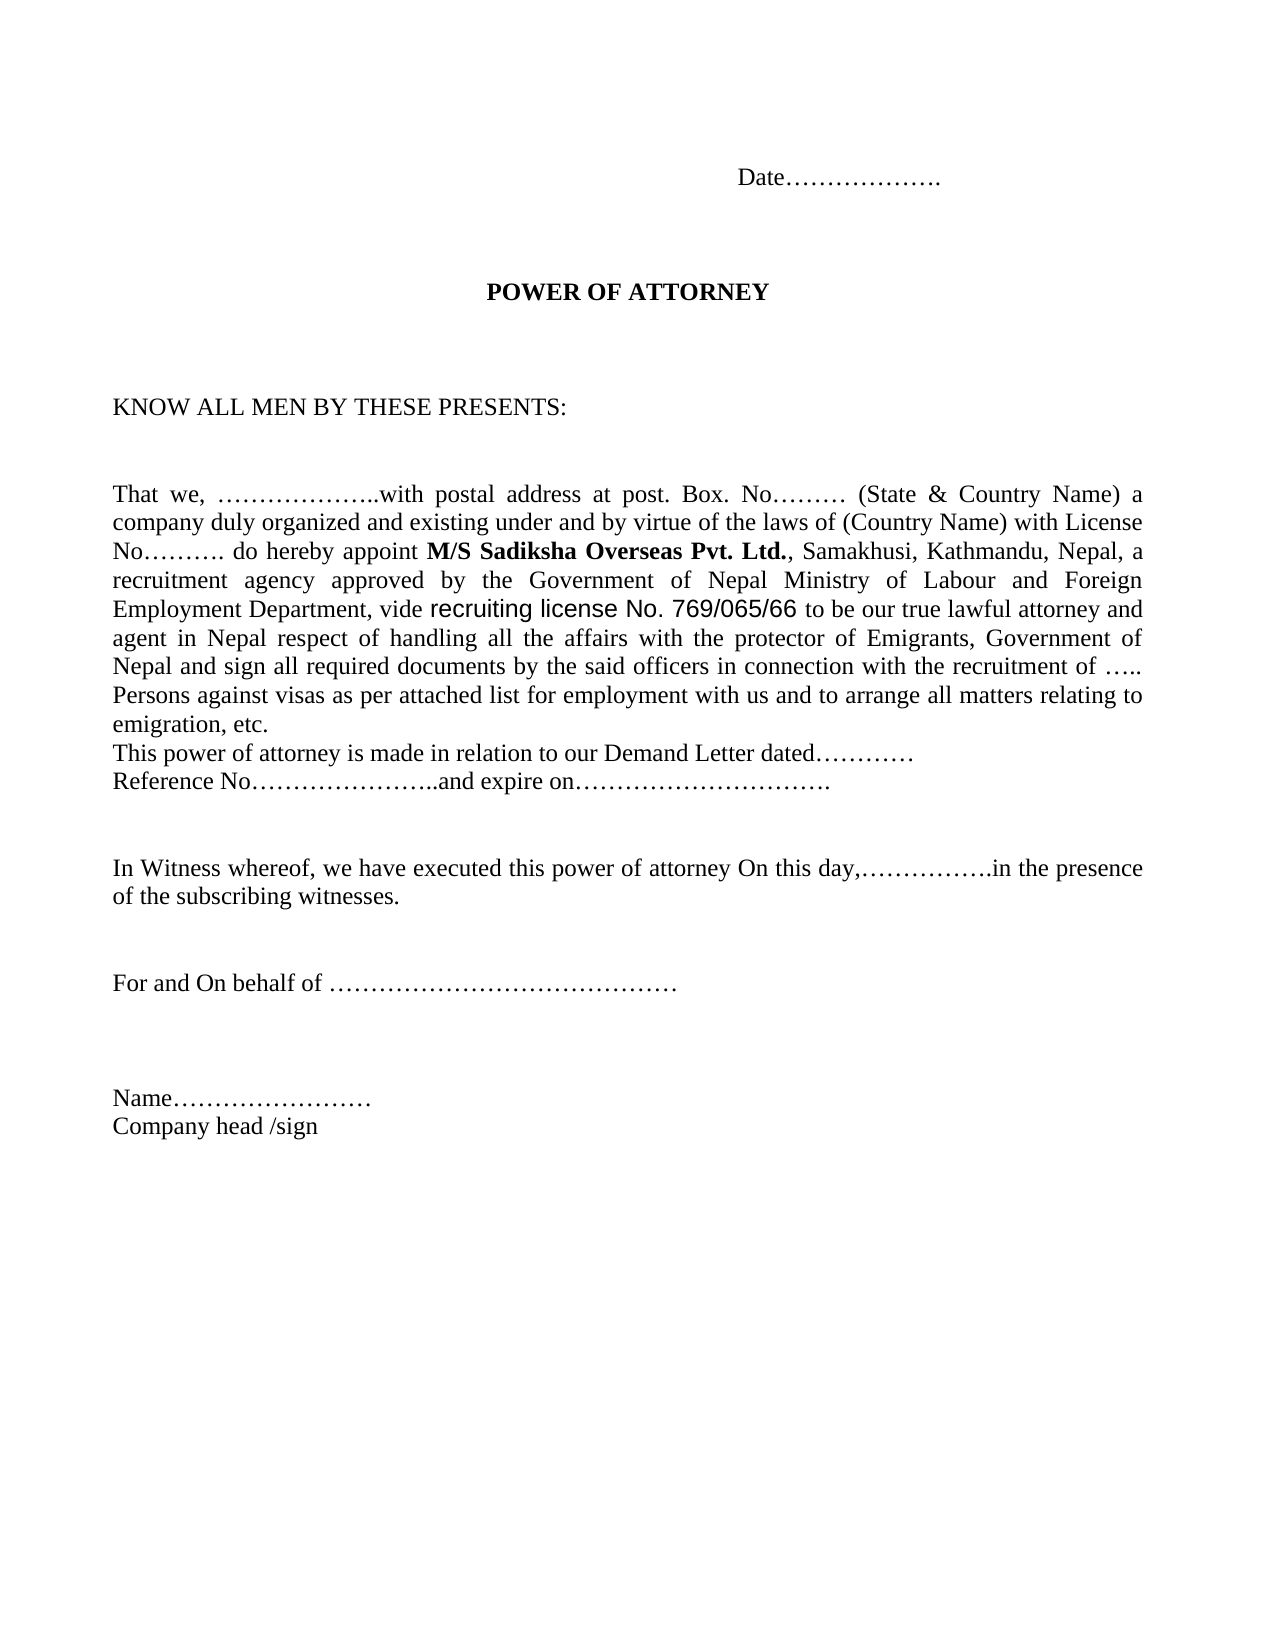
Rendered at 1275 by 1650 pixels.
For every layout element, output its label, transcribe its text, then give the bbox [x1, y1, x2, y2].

text POWER OF ATTORNEY [112, 277, 1144, 306]
text For and On behalf of …………………………………… [112, 968, 1144, 996]
text Name…………………… [112, 1083, 1144, 1111]
text In Witness whereof, we have executed this power of attorney On this day,…………….in the presence of the subscribing witnesses. [112, 853, 1144, 910]
text Date………………. [112, 162, 1144, 191]
text Company head /sign [112, 1111, 1144, 1140]
text Reference No…………………..and expire on…………………………. [112, 766, 1144, 795]
text That we, ………………..with postal address at post. Box. No……… (State & Country Name) a company duly organized and existing under and by virtue of the laws of (Country Name) with License No………. do hereby appoint M/S Sadiksha Overseas Pvt. Ltd., Samakhusi, Kathmandu, Nepal, a recruitment agency approved by the Government of Nepal Ministry of Labour and Foreign Employment Department, vide recruiting license No. 769/065/66 to be our true lawful attorney and agent in Nepal respect of handling all the affairs with the protector of Emigrants, Government of Nepal and sign all required documents by the said officers in connection with the recruitment of ….. Persons against visas as per attached list for employment with us and to arrange all matters relating to emigration, etc. [112, 479, 1144, 738]
text KNOW ALL MEN BY THESE PRESENTS: [112, 392, 1144, 421]
text This power of attorney is made in relation to our Demand Letter dated………… [112, 738, 1144, 766]
